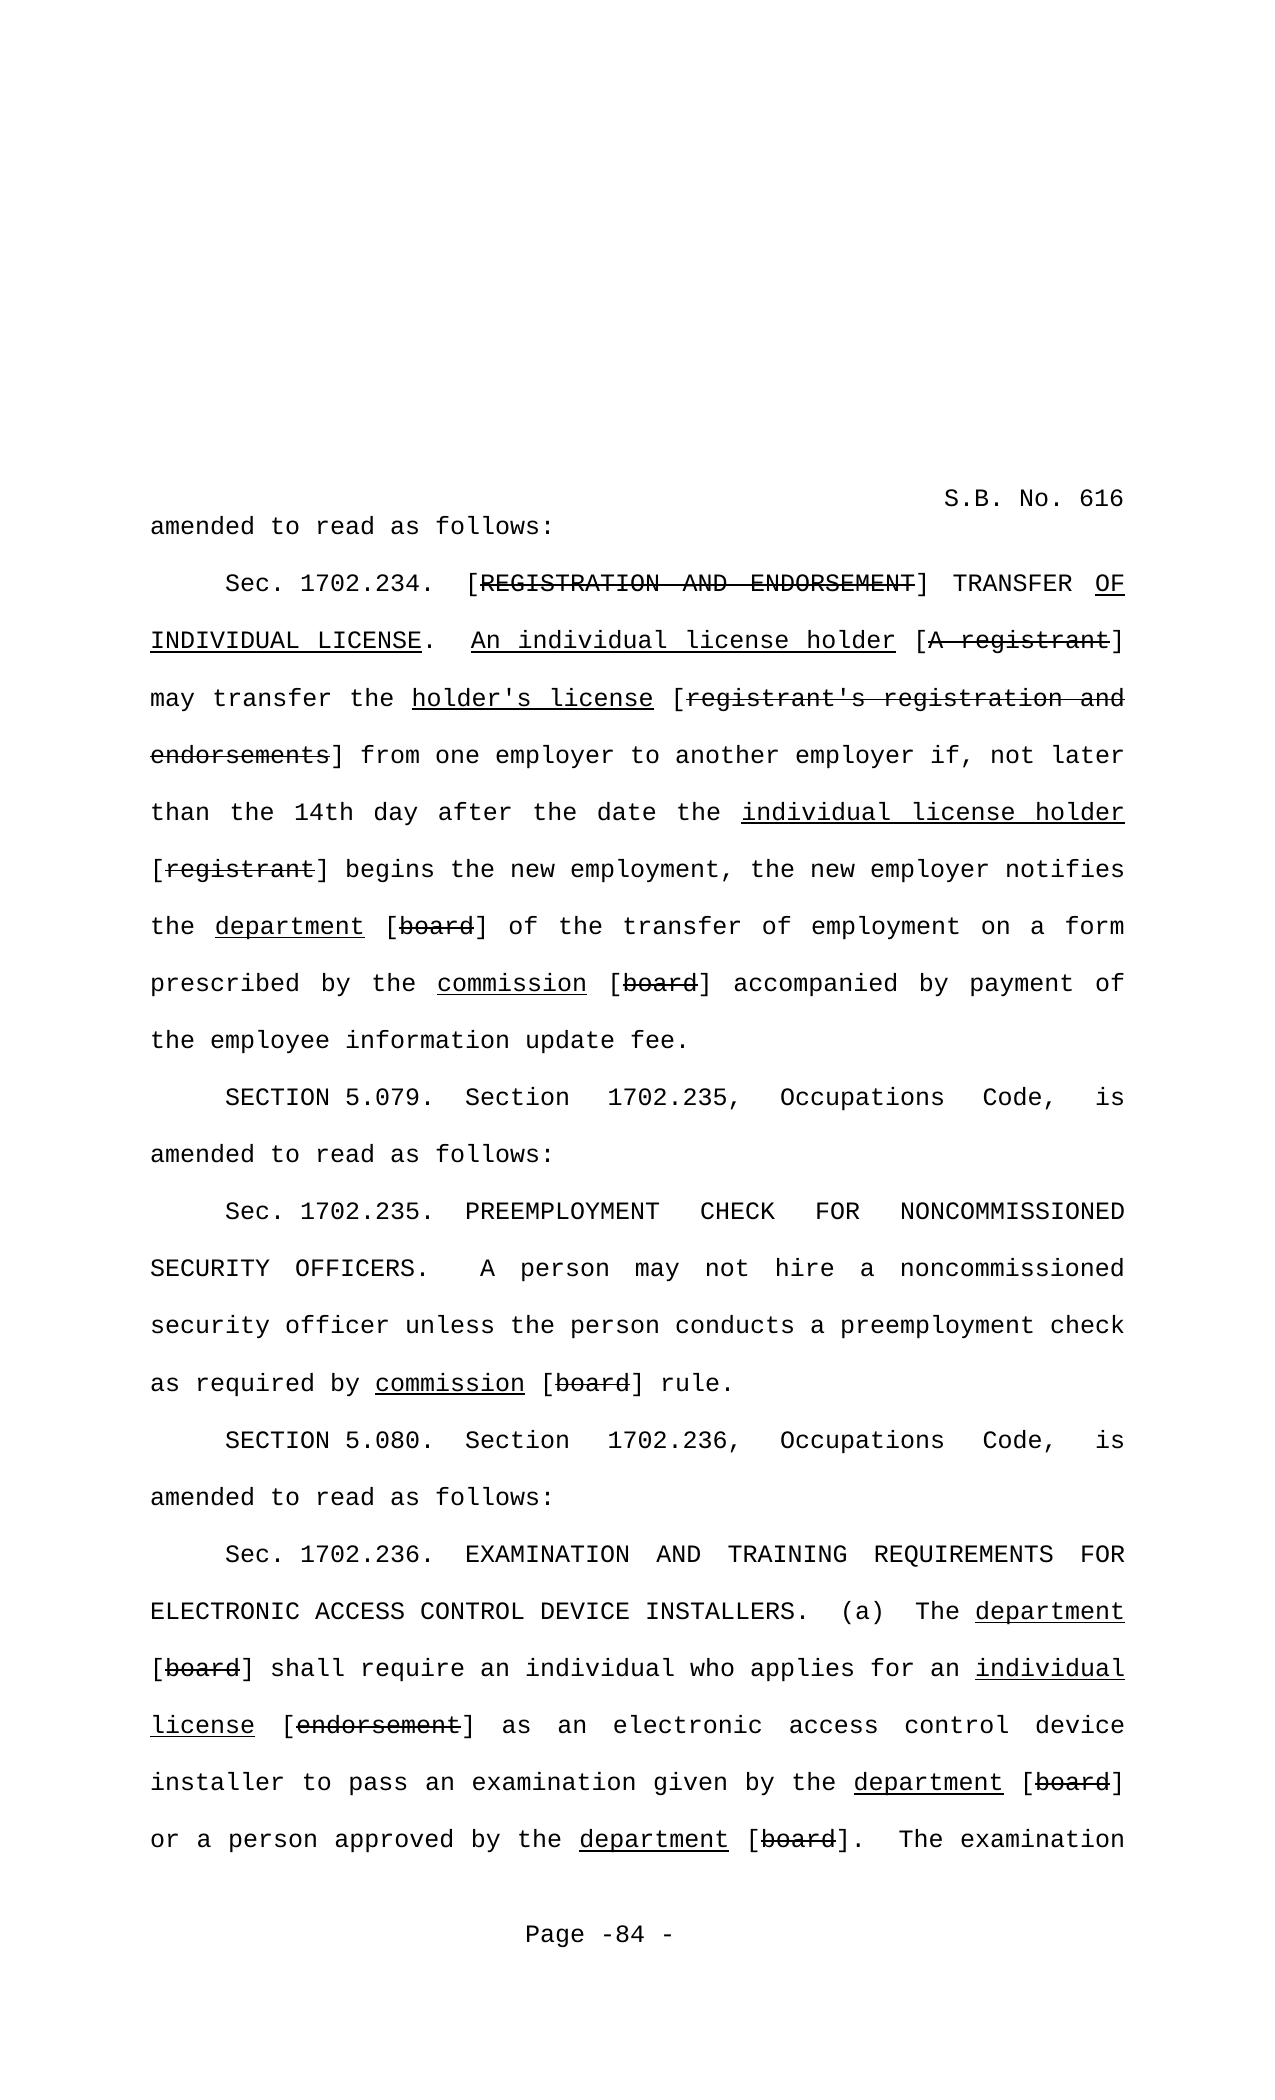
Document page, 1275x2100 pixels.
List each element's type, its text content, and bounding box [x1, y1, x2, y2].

text Sec. 1702.234. [REGISTRATION AND ENDORSEMENT] TRANSFER OF INDIVIDUAL LICENSE. An individual license holder [A registrant] may transfer the holder's license [registrant's registration and endorsements] from one employer to another employer if, not later than the 14th day after the date the individual license holder [registrant] begins the new employment, the new employer notifies the department [board] of the transfer of employment on a form prescribed by the commission [board] accompanied by payment of the employee information update fee. [150, 571, 1125, 1056]
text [150, 1541, 1125, 1855]
text SECTION 5.080. Section 1702.236, Occupations Code, is amended to read as follows: [150, 1427, 1125, 1513]
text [150, 514, 1125, 542]
text SECTION 5.079. Section 1702.235, Occupations Code, is amended to read as follows: [150, 1084, 1125, 1170]
text Sec. 1702.235. PREEMPLOYMENT CHECK FOR NONCOMMISSIONED SECURITY OFFICERS. A person may not hire a noncommissioned security officer unless the person conducts a preemployment check as required by commission [board] rule. [150, 1199, 1125, 1398]
